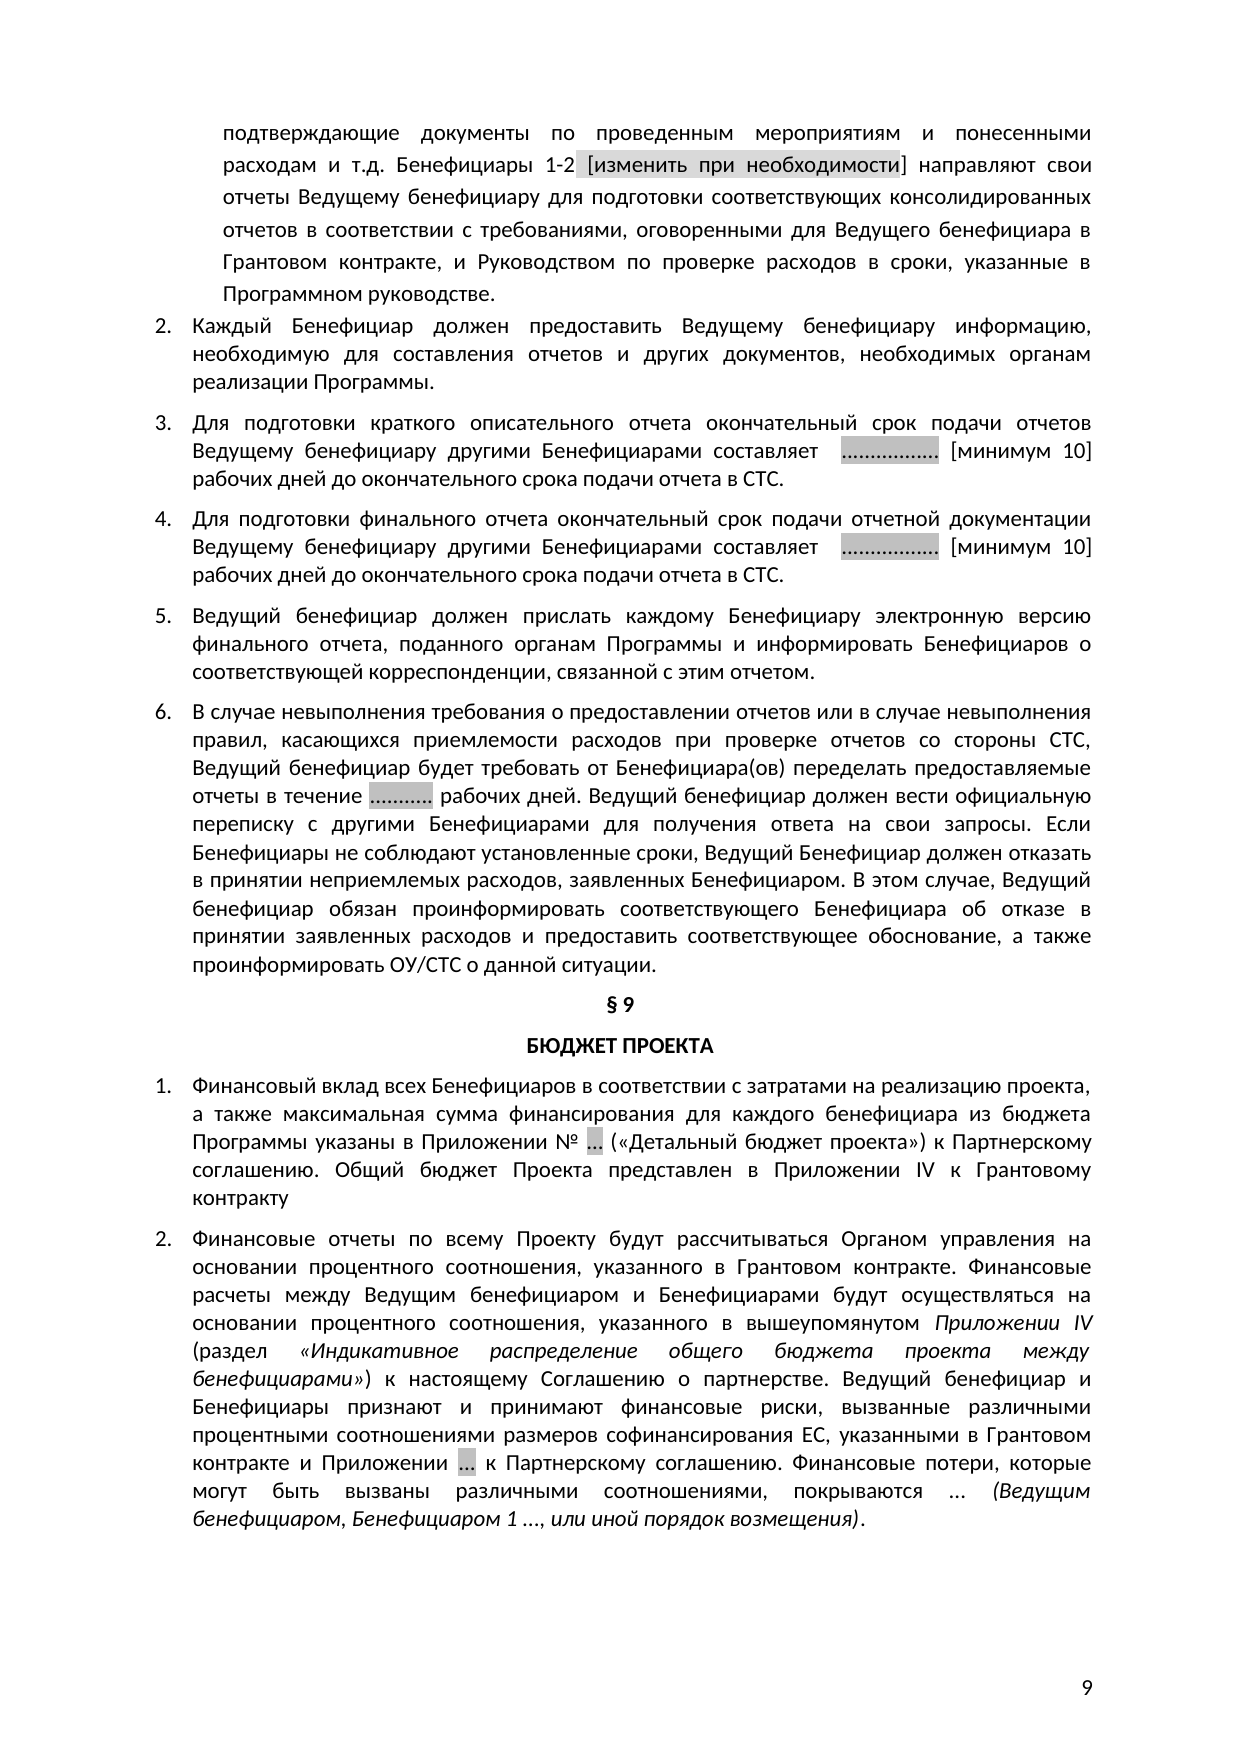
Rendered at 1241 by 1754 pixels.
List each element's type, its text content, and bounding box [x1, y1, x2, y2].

list Финансовый вклад всех Бенефициаров в соответствии с затратами на реализацию проекта, а также максимальная сумма финансирования для каждого бенефициара из бюджета Программы указаны в Приложении № … («Детальный бюджет проекта») к Партнерскому соглашению. Общий бюджет Проекта представлен в Приложении IV к Грантовому контракту [154, 1071, 1092, 1211]
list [223, 118, 1092, 307]
list Финансовые отчеты по всему Проекту будут рассчитываться Органом управления на основании процентного соотношения, указанного в Грантовом контракте. Финансовые расчеты между Ведущим бенефициаром и Бенефициарами будут осуществляться на основании процентного соотношения, указанного в вышеупомянутом Приложении IV (раздел «Индикативное распределение общего бюджета проекта между бенефициарами») к настоящему Соглашению о партнерстве. Ведущий бенефициар и Бенефициары признают и принимают финансовые риски, вызванные различными процентными соотношениями размеров софинансирования ЕС, указанными в Грантовом контракте и Приложении ... к Партнерскому соглашению. Финансовые потери, которые могут быть вызваны различными соотношениями, покрываются ... (Ведущим бенефициаром, Бенефициаром 1 ..., или иной порядок возмещения). [155, 1224, 1092, 1532]
text БЮДЖЕТ ПРОЕКТА [148, 1031, 1092, 1059]
text § 9 [148, 990, 1092, 1018]
list Каждый Бенефициар должен предоставить Ведущему бенефициару информацию, необходимую для составления отчетов и других документов, необходимых органам реализации Программы. [154, 311, 1092, 395]
list В случае невыполнения требования о предоставлении отчетов или в случае невыполнения правил, касающихся приемлемости расходов при проверке отчетов со стороны СТС, Ведущий бенефициар будет требовать от Бенефициара(ов) переделать предоставляемые отчеты в течение ........... рабочих дней. Ведущий бенефициар должен вести официальную переписку с другими Бенефициарами для получения ответа на свои запросы. Если Бенефициары не соблюдают установленные сроки, Ведущий Бенефициар должен отказать в принятии неприемлемых расходов, заявленных Бенефициаром. В этом случае, Ведущий бенефициар обязан проинформировать соответствующего Бенефициара об отказе в принятии заявленных расходов и предоставить соответствующее обоснование, а также проинформировать ОУ/СТС о данной ситуации. [154, 697, 1092, 978]
list Для подготовки финального отчета окончательный срок подачи отчетной документации Ведущему бенефициару другими Бенефициарами составляет ................. [минимум 10] рабочих дней до окончательного срока подачи отчета в СТС. [154, 504, 1092, 588]
list Ведущий бенефициар должен прислать каждому Бенефициару электронную версию финального отчета, поданного органам Программы и информировать Бенефициаров о соответствующей корреспонденции, связанной с этим отчетом. [154, 601, 1092, 685]
list Для подготовки краткого описательного отчета окончательный срок подачи отчетов Ведущему бенефициару другими Бенефициарами составляет ................. [минимум 10] рабочих дней до окончательного срока подачи отчета в СТС. [154, 408, 1092, 492]
